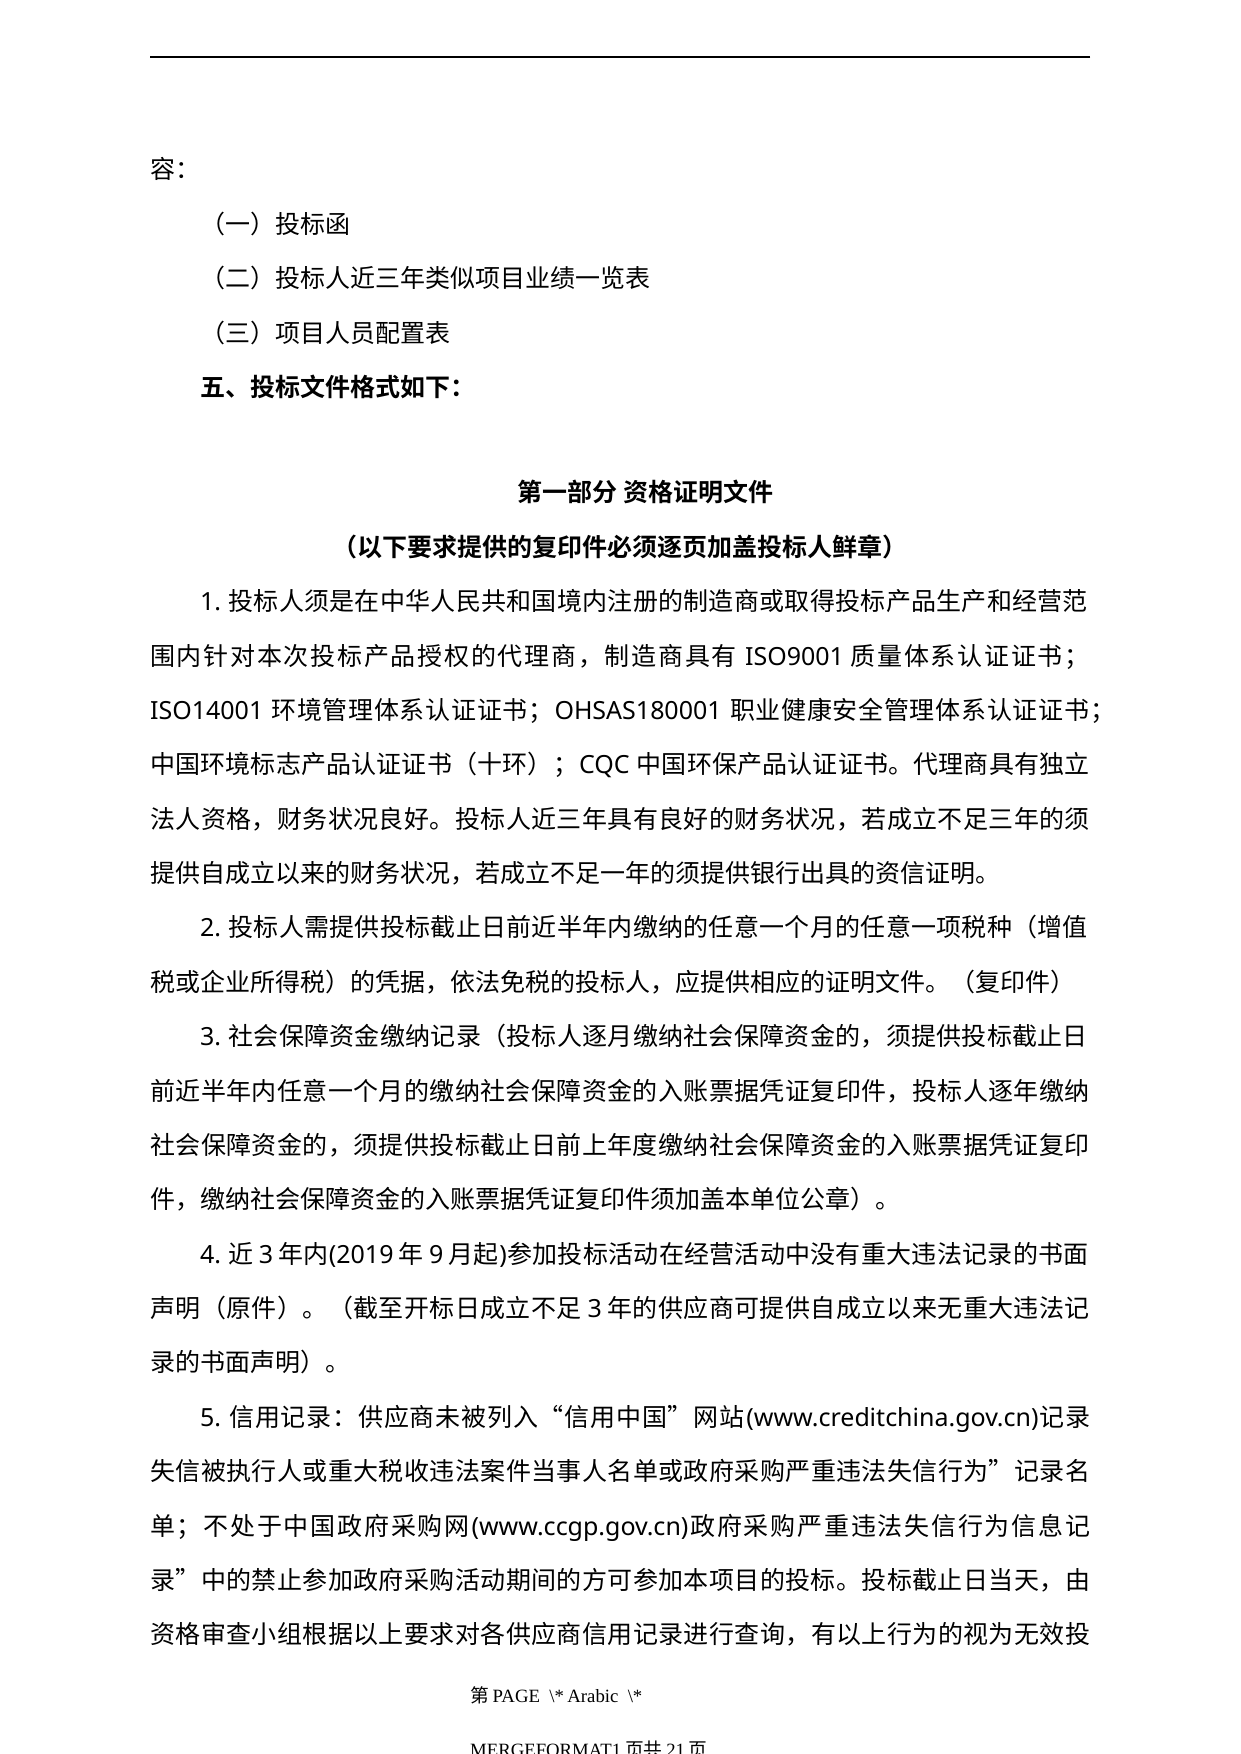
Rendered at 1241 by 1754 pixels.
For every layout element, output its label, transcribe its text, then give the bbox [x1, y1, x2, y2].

text 五、投标文件格式如下： [150, 367, 1090, 404]
text 3. 社会保障资金缴纳记录（投标人逐月缴纳社会保障资金的，须提供投标截止日前近半年内任意一个月的缴纳社会保障资金的入账票据凭证复印件，投标人逐年缴纳社会保障资金的，须提供投标截止日前上年度缴纳社会保障资金的入账票据凭证复印件，缴纳社会保障资金的入账票据凭证复印件须加盖本单位公章）。 [150, 1017, 1090, 1216]
text （三）项目人员配置表 [150, 313, 1090, 349]
text 4. 近3年内(2019年9月起)参加投标活动在经营活动中没有重大违法记录的书面声明（原件）。（截至开标日成立不足3年的供应商可提供自成立以来无重大违法记录的书面声明）。 [150, 1234, 1090, 1379]
text （一）投标函 [150, 204, 1090, 241]
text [150, 150, 1090, 186]
text 1. 投标人须是在中华人民共和国境内注册的制造商或取得投标产品生产和经营范围内针对本次投标产品授权的代理商，制造商具有ISO9001质量体系认证证书；ISO14001 环境管理体系认证证书；OHSAS180001 职业健康安全管理体系认证证书；中国环境标志产品认证证书（十环）；CQC 中国环保产品认证证书。代理商具有独立法人资格，财务状况良好。投标人近三年具有良好的财务状况，若成立不足三年的须提供自成立以来的财务状况，若成立不足一年的须提供银行出具的资信证明。 [150, 582, 1090, 890]
text 2. 投标人需提供投标截止日前近半年内缴纳的任意一个月的任意一项税种（增值税或企业所得税）的凭据，依法免税的投标人，应提供相应的证明文件。（复印件） [150, 908, 1090, 998]
text （二）投标人近三年类似项目业绩一览表 [150, 259, 1090, 295]
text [150, 1397, 1090, 1651]
text 第一部分 资格证明文件 [150, 473, 1090, 509]
text （以下要求提供的复印件必须逐页加盖投标人鲜章） [150, 527, 1090, 563]
